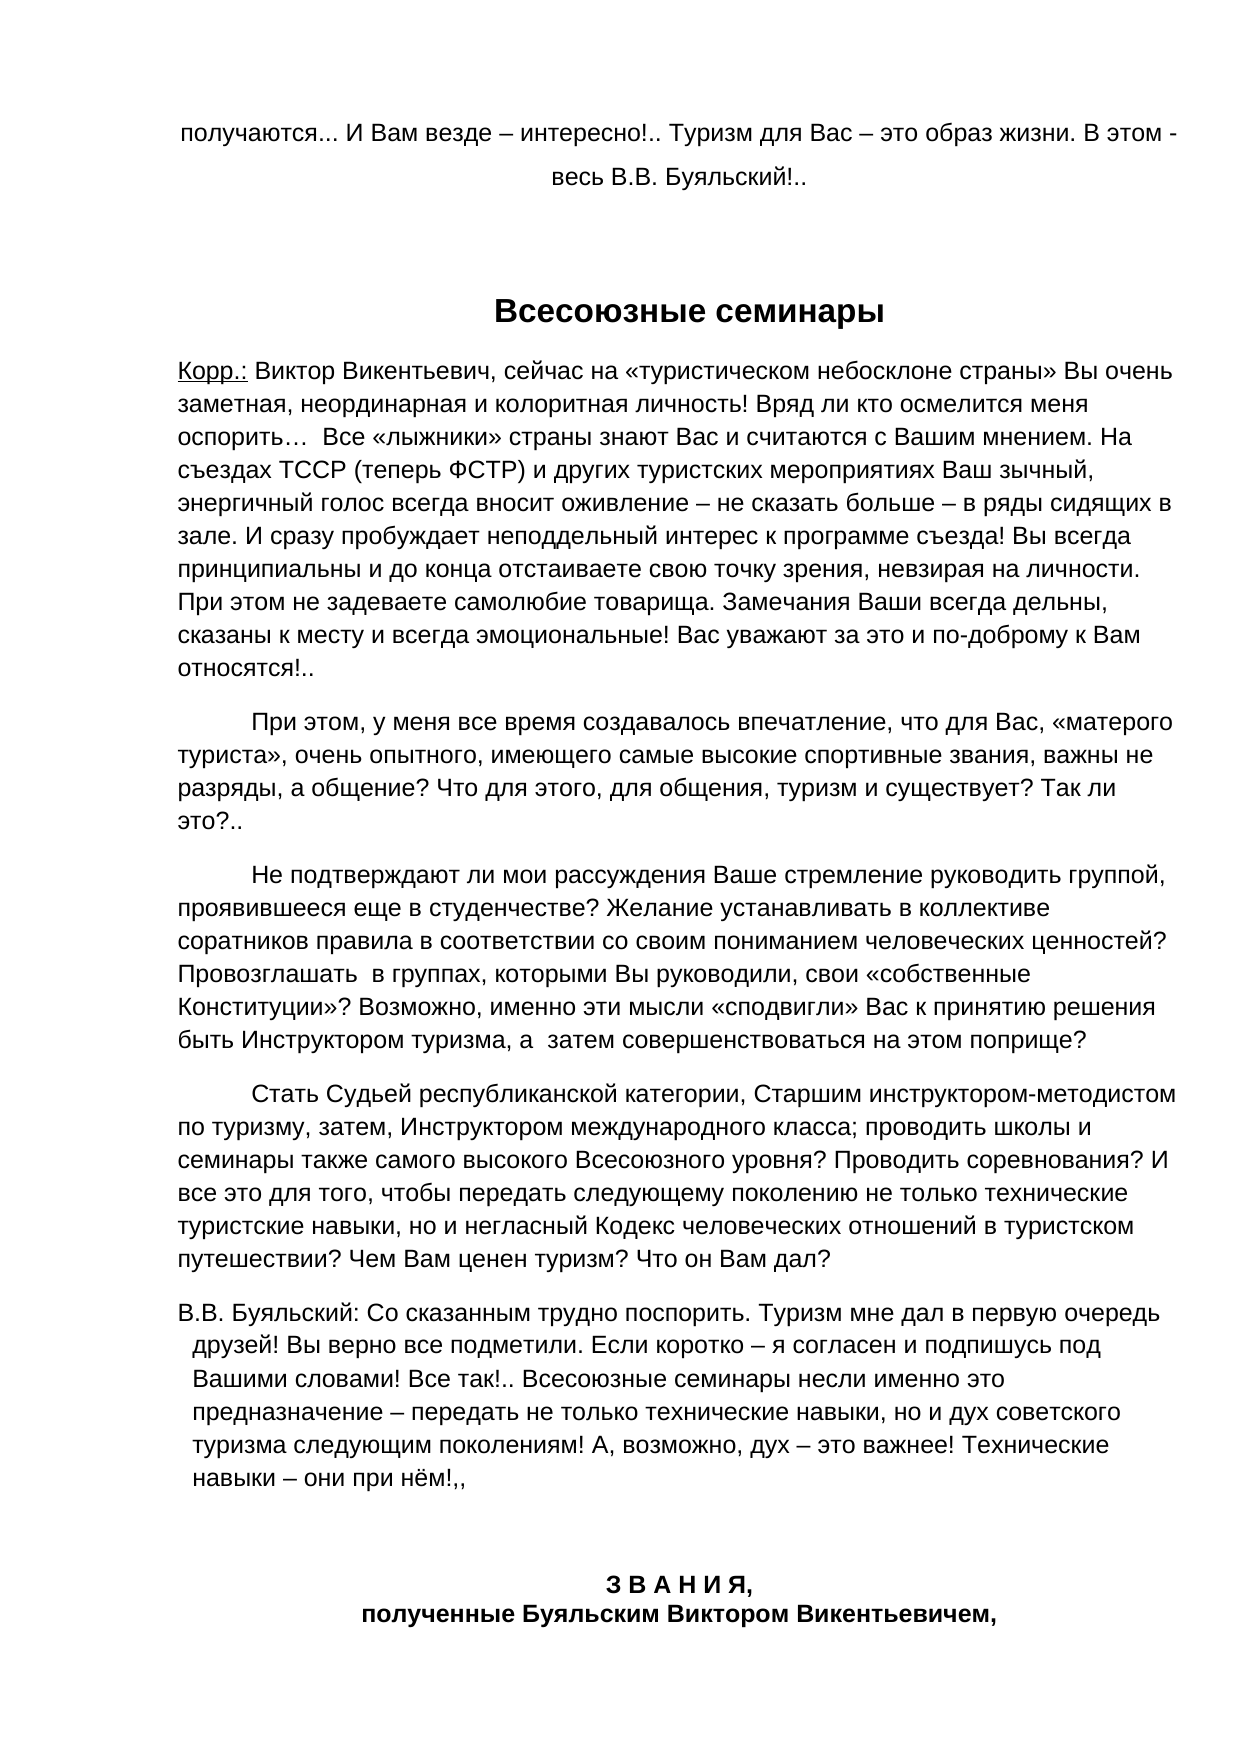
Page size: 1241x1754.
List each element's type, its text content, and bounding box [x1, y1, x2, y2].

text Не подтверждают ли мои рассуждения Ваше стремление руководить группой, проявившееся еще в студенчестве? Желание устанавливать в коллективе соратников правила в соответствии со своим пониманием человеческих ценностей? Провозглашать в группах, которыми Вы руководили, свои «собственные Конституции»? Возможно, именно эти мысли «сподвигли» Вас к принятию решения быть Инструктором туризма, а затем совершенствоваться на этом поприще? [177, 859, 1181, 1053]
text полученные Буяльским Виктором Викентьевичем, [177, 1599, 1181, 1628]
text Стать Судьей республиканской категории, Старшим инструктором-методистом по туризму, затем, Инструктором международного класса; проводить школы и семинары также самого высокого Всесоюзного уровня? Проводить соревнования? И все это для того, чтобы передать следующему поколению не только технические туристские навыки, но и негласный Кодекс человеческих отношений в туристском путешествии? Чем Вам ценен туризм? Что он Вам дал? [177, 1078, 1181, 1272]
text В.В. Буяльский: Со сказанным трудно поспорить. Туризм мне дал в первую очередь друзей! Вы верно все подметили. Если коротко – я согласен и подпишусь под Вашими словами! Все так!.. Всесоюзные семинары несли именно это предназначение – передать не только технические навыки, но и дух советского туризма следующим поколениям! А, возможно, дух – это важнее! Технические навыки – они при нём!,, [177, 1297, 1181, 1491]
text При этом, у меня все время создавалось впечатление, что для Вас, «матерого туриста», очень опытного, имеющего самые высокие спортивные звания, важны не разряды, а общение? Что для этого, для общения, туризм и существует? Так ли это?.. [177, 707, 1181, 834]
text Корр.: Виктор Викентьевич, сейчас на «туристическом небосклоне страны» Вы очень заметная, неординарная и колоритная личность! Вряд ли кто осмелится меня оспорить… Все «лыжники» страны знают Вас и считаются с Вашим мнением. На съездах ТССР (теперь ФСТР) и других туристских мероприятиях Ваш зычный, энергичный голос всегда вносит оживление – не сказать больше – в ряды сидящих в зале. И сразу пробуждает неподдельный интерес к программе съезда! Вы всегда принципиальны и до конца отстаиваете свою точку зрения, невзирая на личности. При этом не задеваете самолюбие товарища. Замечания Ваши всегда дельны, сказаны к месту и всегда эмоциональные! Вас уважают за это и по-доброму к Вам относятся!.. [177, 356, 1181, 682]
text З В А Н И Я, [177, 1570, 1181, 1599]
text Всесоюзные семинары [177, 291, 1181, 329]
